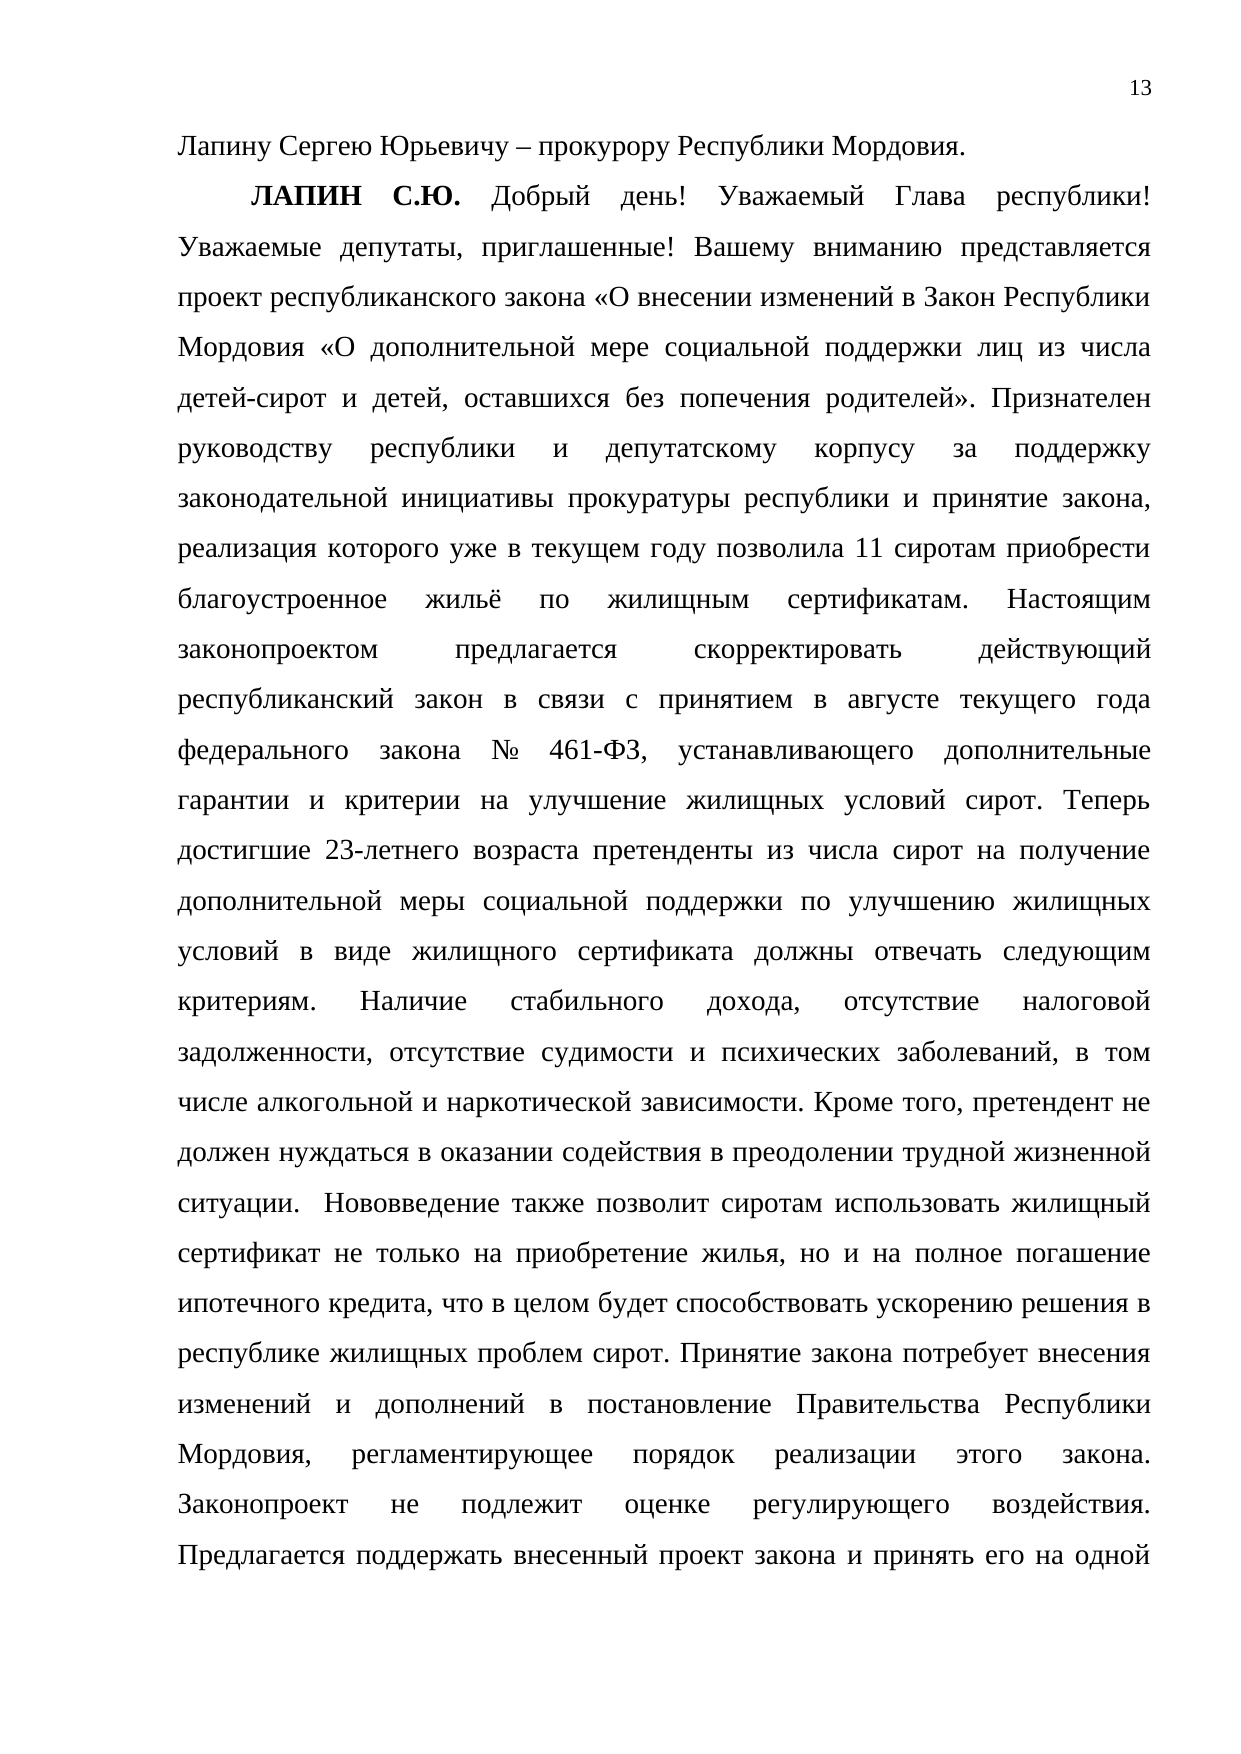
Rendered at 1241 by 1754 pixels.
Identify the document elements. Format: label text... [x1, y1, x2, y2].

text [177, 128, 1152, 162]
